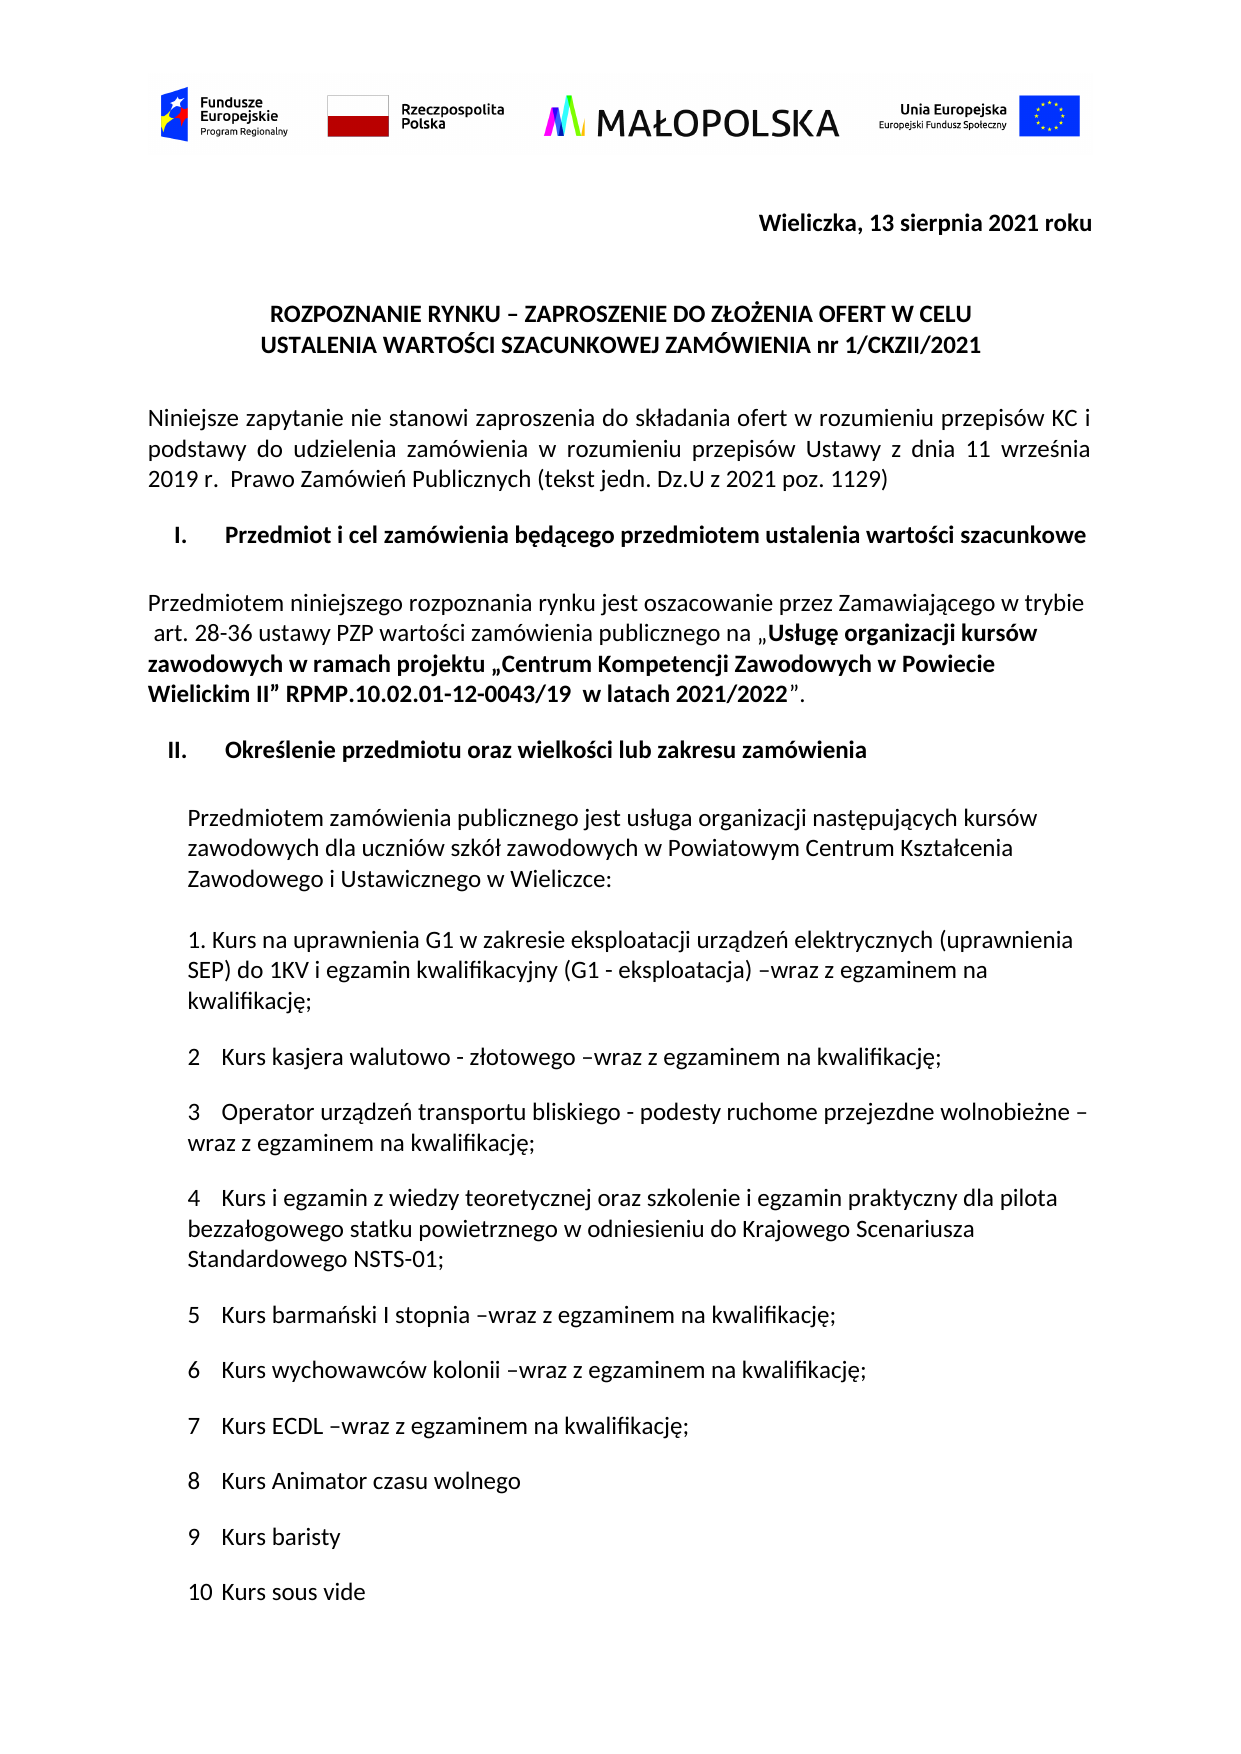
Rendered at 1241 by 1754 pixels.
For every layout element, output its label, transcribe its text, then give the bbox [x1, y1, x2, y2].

text 5 Kurs barmański I stopnia –wraz z egzaminem na kwalifikację; [187, 1299, 1092, 1329]
picture [147, 73, 1093, 155]
list Określenie przedmiotu oraz wielkości lub zakresu zamówienia [187, 734, 1092, 764]
text Wieliczka, 13 sierpnia 2021 roku [148, 207, 1092, 237]
list Niniejsze zapytanie nie stanowi zaproszenia do składania ofert w rozumieniu przepisów KC i podstawy do udzielenia zamówienia w rozumieniu przepisów Ustawy z dnia 11 września 2019 r. Prawo Zamówień Publicznych (tekst jedn. Dz.U z 2021 poz. 1129) [148, 402, 1092, 494]
text USTALENIA WARTOŚCI SZACUNKOWEJ ZAMÓWIENIA nr 1/CKZII/2021 [150, 329, 1092, 359]
list Przedmiot i cel zamówienia będącego przedmiotem ustalenia wartości szacunkowe [187, 519, 1092, 549]
text ROZPOZNANIE RYNKU – ZAPROSZENIE DO ZŁOŻENIA OFERT W CELU [150, 298, 1092, 329]
text 2 Kurs kasjera walutowo - złotowego –wraz z egzaminem na kwalifikację; [187, 1041, 1092, 1071]
text Przedmiotem niniejszego rozpoznania rynku jest oszacowanie przez Zamawiającego w trybie art. 28-36 ustawy PZP wartości zamówienia publicznego na „Usługę organizacji kursów zawodowych w ramach projektu „Centrum Kompetencji Zawodowych w Powiecie Wielickim II” RPMP.10.02.01-12-0043/19 w latach 2021/2022”. [148, 587, 1092, 709]
text 10 Kurs sous vide [187, 1576, 1092, 1607]
text 6 Kurs wychowawców kolonii –wraz z egzaminem na kwalifikację; [187, 1354, 1092, 1385]
text 7 Kurs ECDL –wraz z egzaminem na kwalifikację; [187, 1410, 1092, 1440]
text 9 Kurs baristy [187, 1521, 1092, 1551]
text Przedmiotem zamówienia publicznego jest usługa organizacji następujących kursów zawodowych dla uczniów szkół zawodowych w Powiatowym Centrum Kształcenia Zawodowego i Ustawicznego w Wieliczce: 1. Kurs na uprawnienia G1 w zakresie eksploatacji urządzeń elektrycznych (uprawnienia SEP) do 1KV i egzamin kwalifikacyjny (G1 - eksploatacja) –wraz z egzaminem na kwalifikację; [187, 802, 1092, 1016]
text 3 Operator urządzeń transportu bliskiego - podesty ruchome przejezdne wolnobieżne –wraz z egzaminem na kwalifikację; [187, 1096, 1092, 1157]
text 8 Kurs Animator czasu wolnego [187, 1465, 1092, 1496]
text 4 Kurs i egzamin z wiedzy teoretycznej oraz szkolenie i egzamin praktyczny dla pilota bezzałogowego statku powietrznego w odniesieniu do Krajowego Scenariusza Standardowego NSTS-01; [187, 1182, 1092, 1274]
